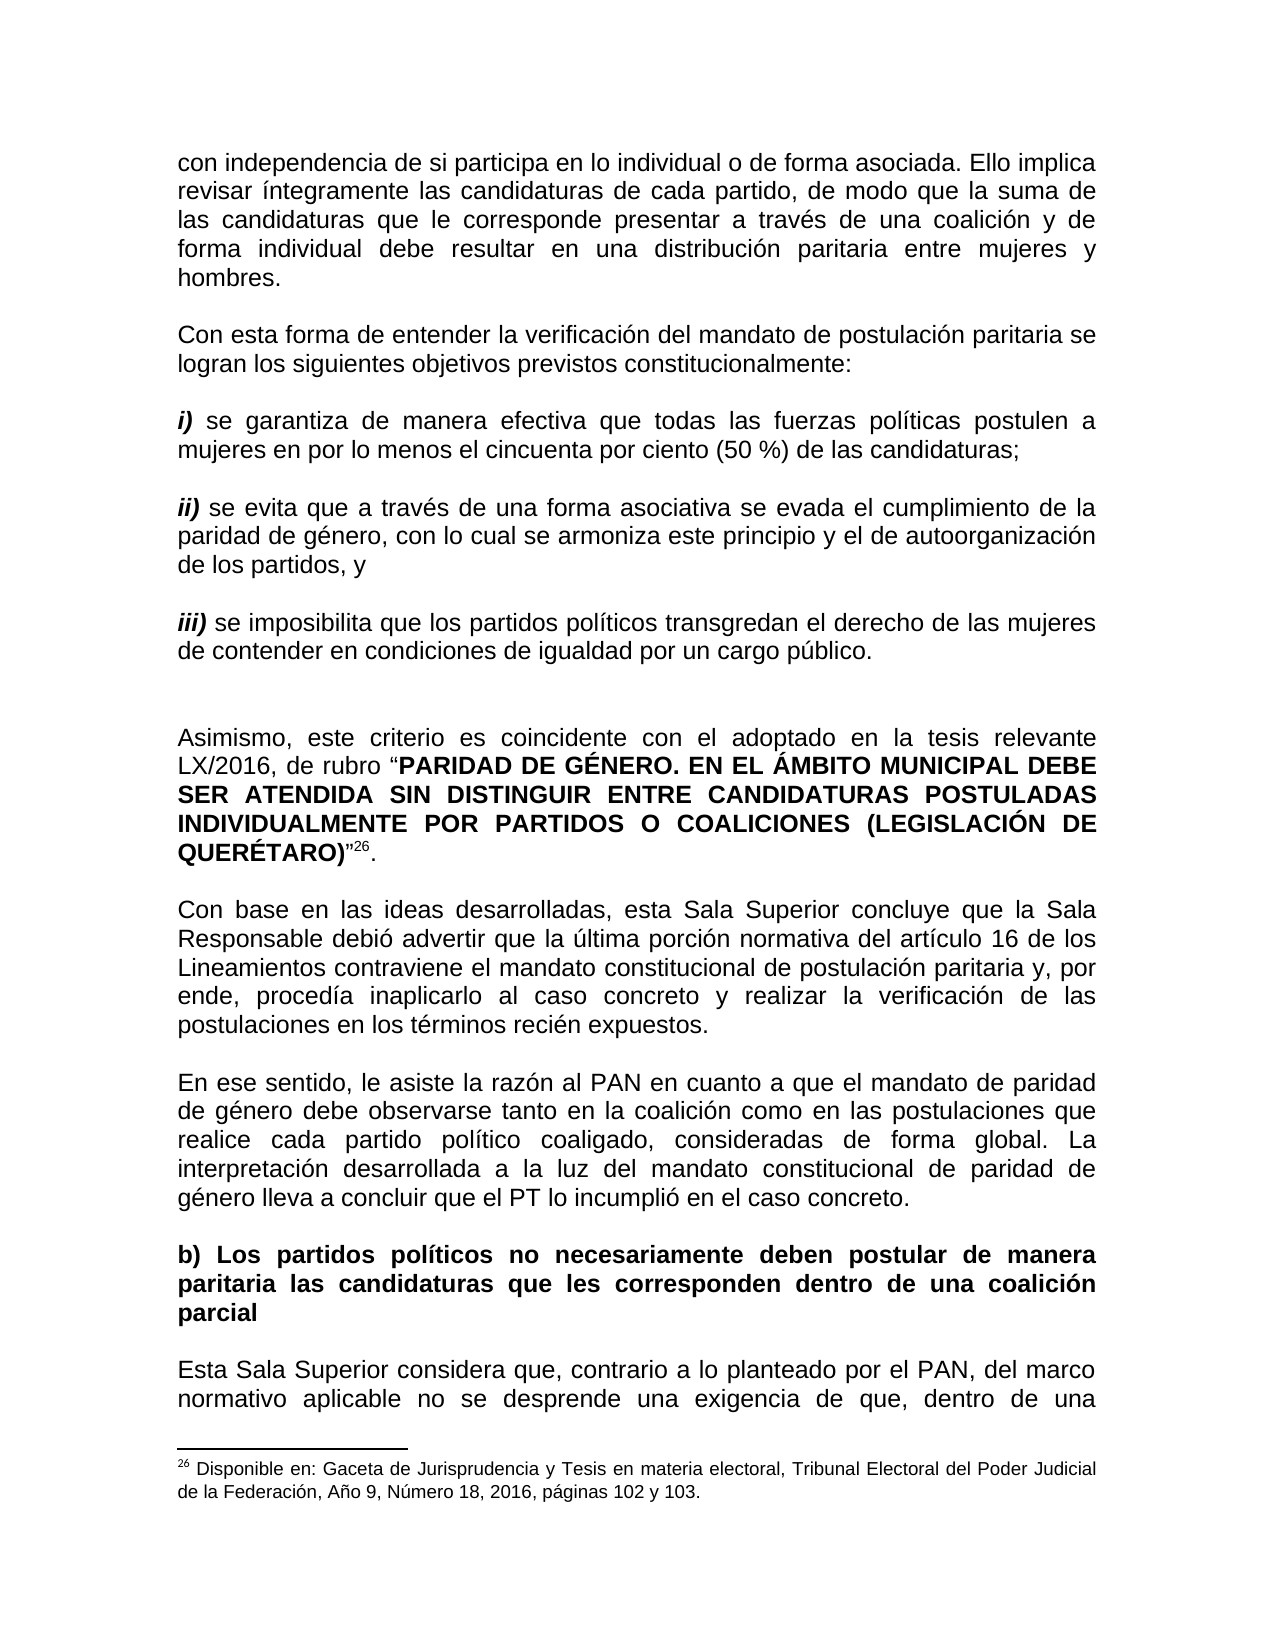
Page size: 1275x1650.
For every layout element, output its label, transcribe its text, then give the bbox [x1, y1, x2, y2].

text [177, 1355, 1098, 1413]
text En ese sentido, le asiste la razón al PAN en cuanto a que el mandato de paridad de género debe observarse tanto en la coalición como en las postulaciones que realice cada partido político coaligado, consideradas de forma global. La interpretación desarrollada a la luz del mandato constitucional de paridad de género lleva a concluir que el PT lo incumplió en el caso concreto. [177, 1068, 1098, 1211]
text Con esta forma de entender la verificación del mandato de postulación paritaria se logran los siguientes objetivos previstos constitucionalmente: [177, 320, 1098, 378]
text Asimismo, este criterio es coincidente con el adoptado en la tesis relevante LX/2016, de rubro “PARIDAD DE GÉNERO. EN EL ÁMBITO MUNICIPAL DEBE SER ATENDIDA SIN DISTINGUIR ENTRE CANDIDATURAS POSTULADAS INDIVIDUALMENTE POR PARTIDOS O COALICIONES (LEGISLACIÓN DE QUERÉTARO)”. [177, 723, 1098, 866]
text iii) se imposibilita que los partidos políticos transgredan el derecho de las mujeres de contender en condiciones de igualdad por un cargo público. [177, 608, 1098, 665]
text Con base en las ideas desarrolladas, esta Sala Superior concluye que la Sala Responsable debió advertir que la última porción normativa del artículo 16 de los Lineamientos contraviene el mandato constitucional de postulación paritaria y, por ende, procedía inaplicarlo al caso concreto y realizar la verificación de las postulaciones en los términos recién expuestos. [177, 895, 1098, 1039]
text i) se garantiza de manera efectiva que todas las fuerzas políticas postulen a mujeres en por lo menos el cincuenta por ciento (50 %) de las candidaturas; [177, 406, 1098, 464]
text b) Los partidos políticos no necesariamente deben postular de manera paritaria las candidaturas que les corresponden dentro de una coalición parcial [177, 1240, 1098, 1326]
text ii) se evita que a través de una forma asociativa se evada el cumplimiento de la paridad de género, con lo cual se armoniza este principio y el de autoorganización de los partidos, y [177, 493, 1098, 579]
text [177, 148, 1098, 291]
